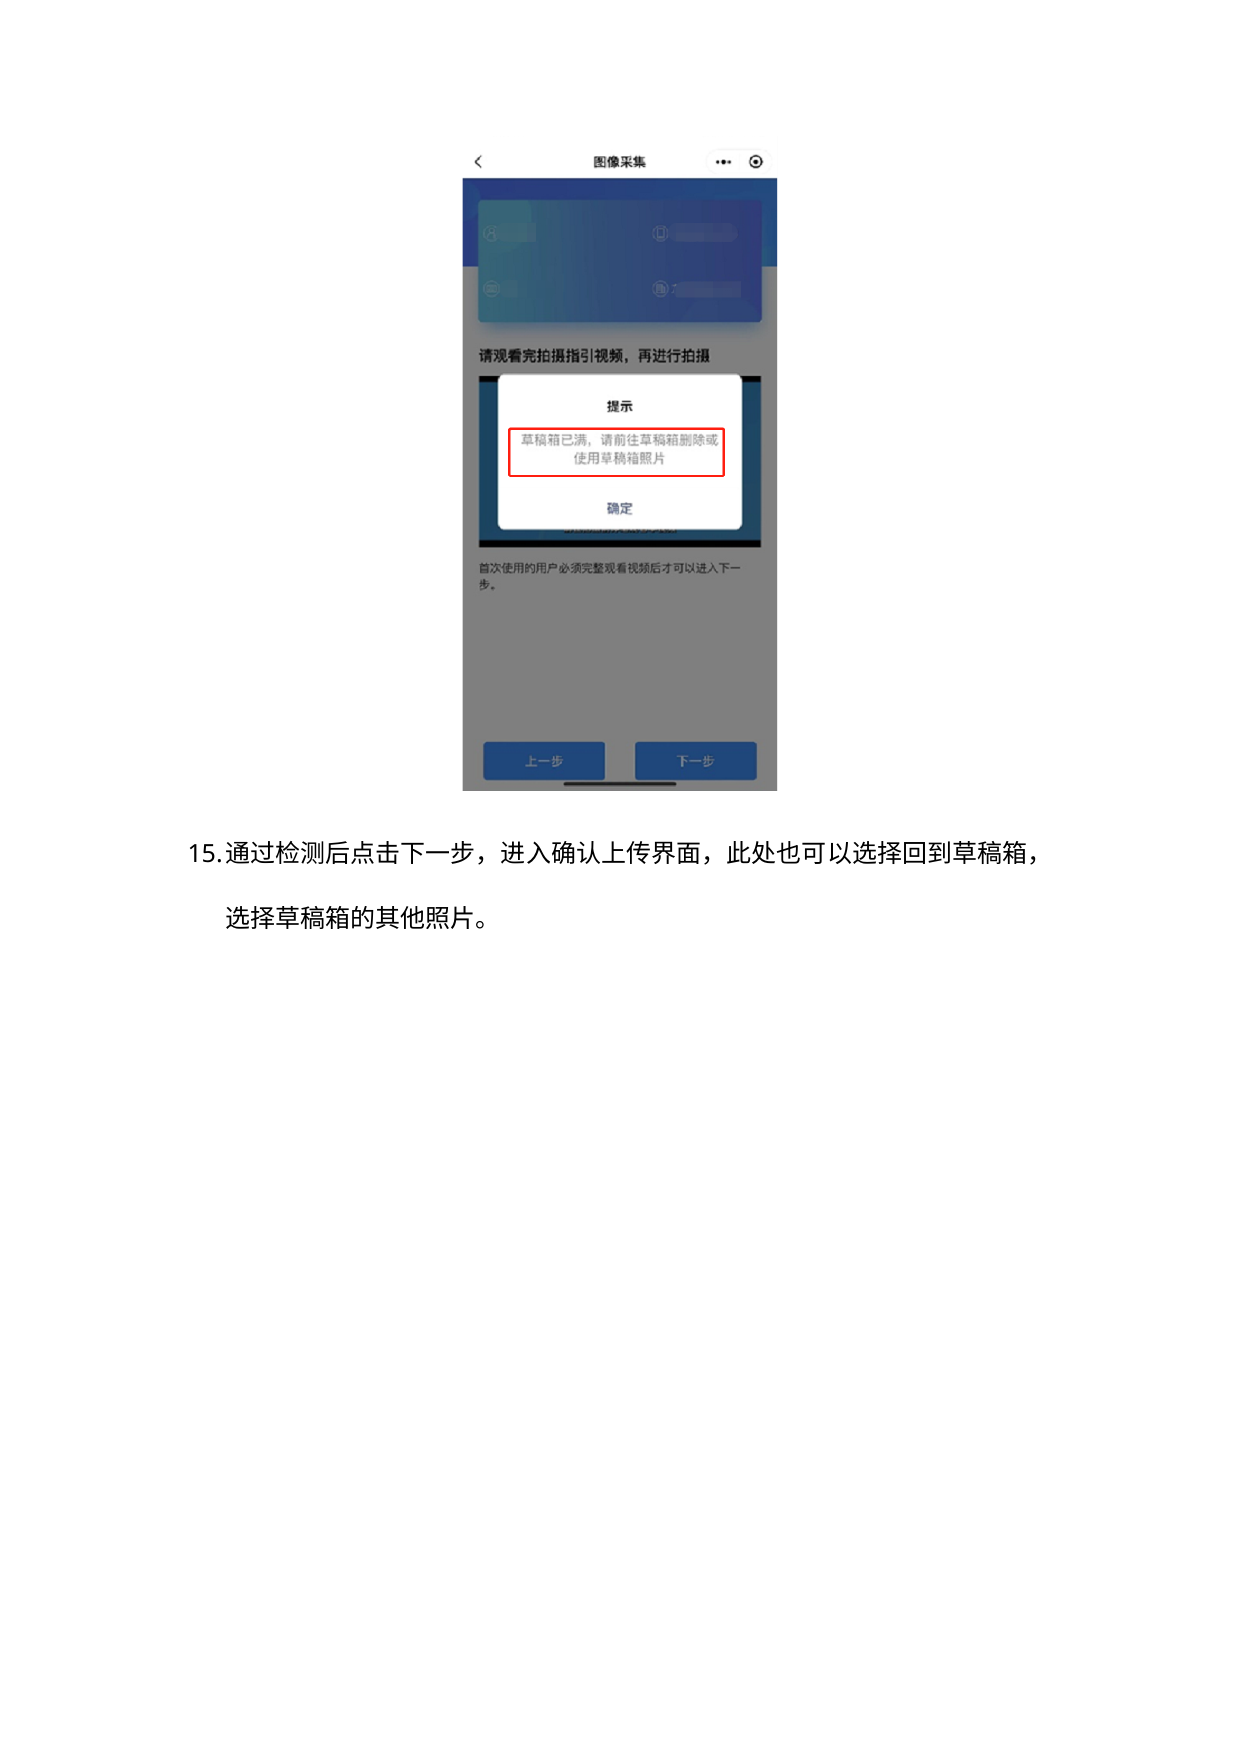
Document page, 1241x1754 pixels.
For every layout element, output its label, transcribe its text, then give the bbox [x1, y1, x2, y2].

list 通过检测后点击下一步，进入确认上传界面，此处也可以选择回到草稿箱，选择草稿箱的其他照片。 [187, 819, 1053, 949]
picture [462, 136, 778, 791]
